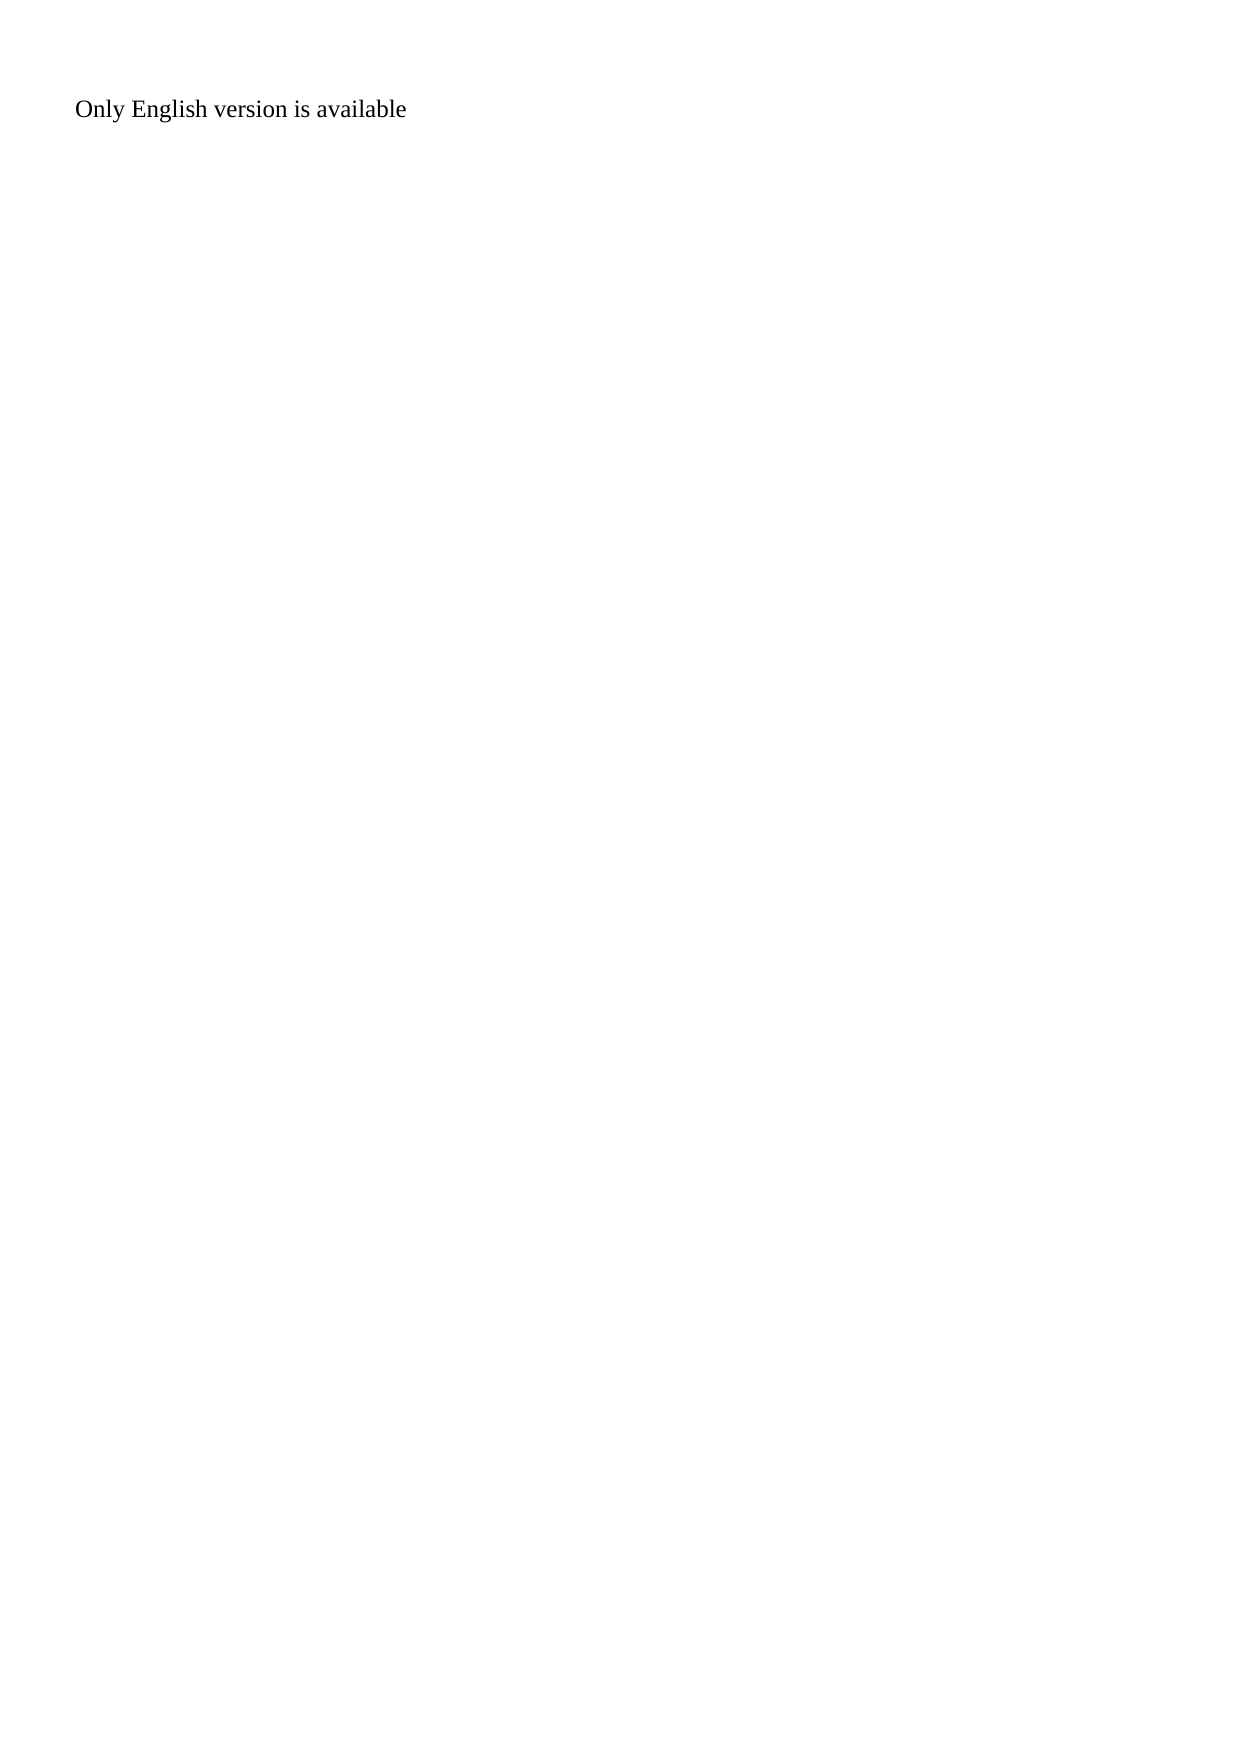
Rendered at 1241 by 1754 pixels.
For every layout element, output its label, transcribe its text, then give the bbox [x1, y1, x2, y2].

text Only English version is available [75, 89, 1165, 127]
